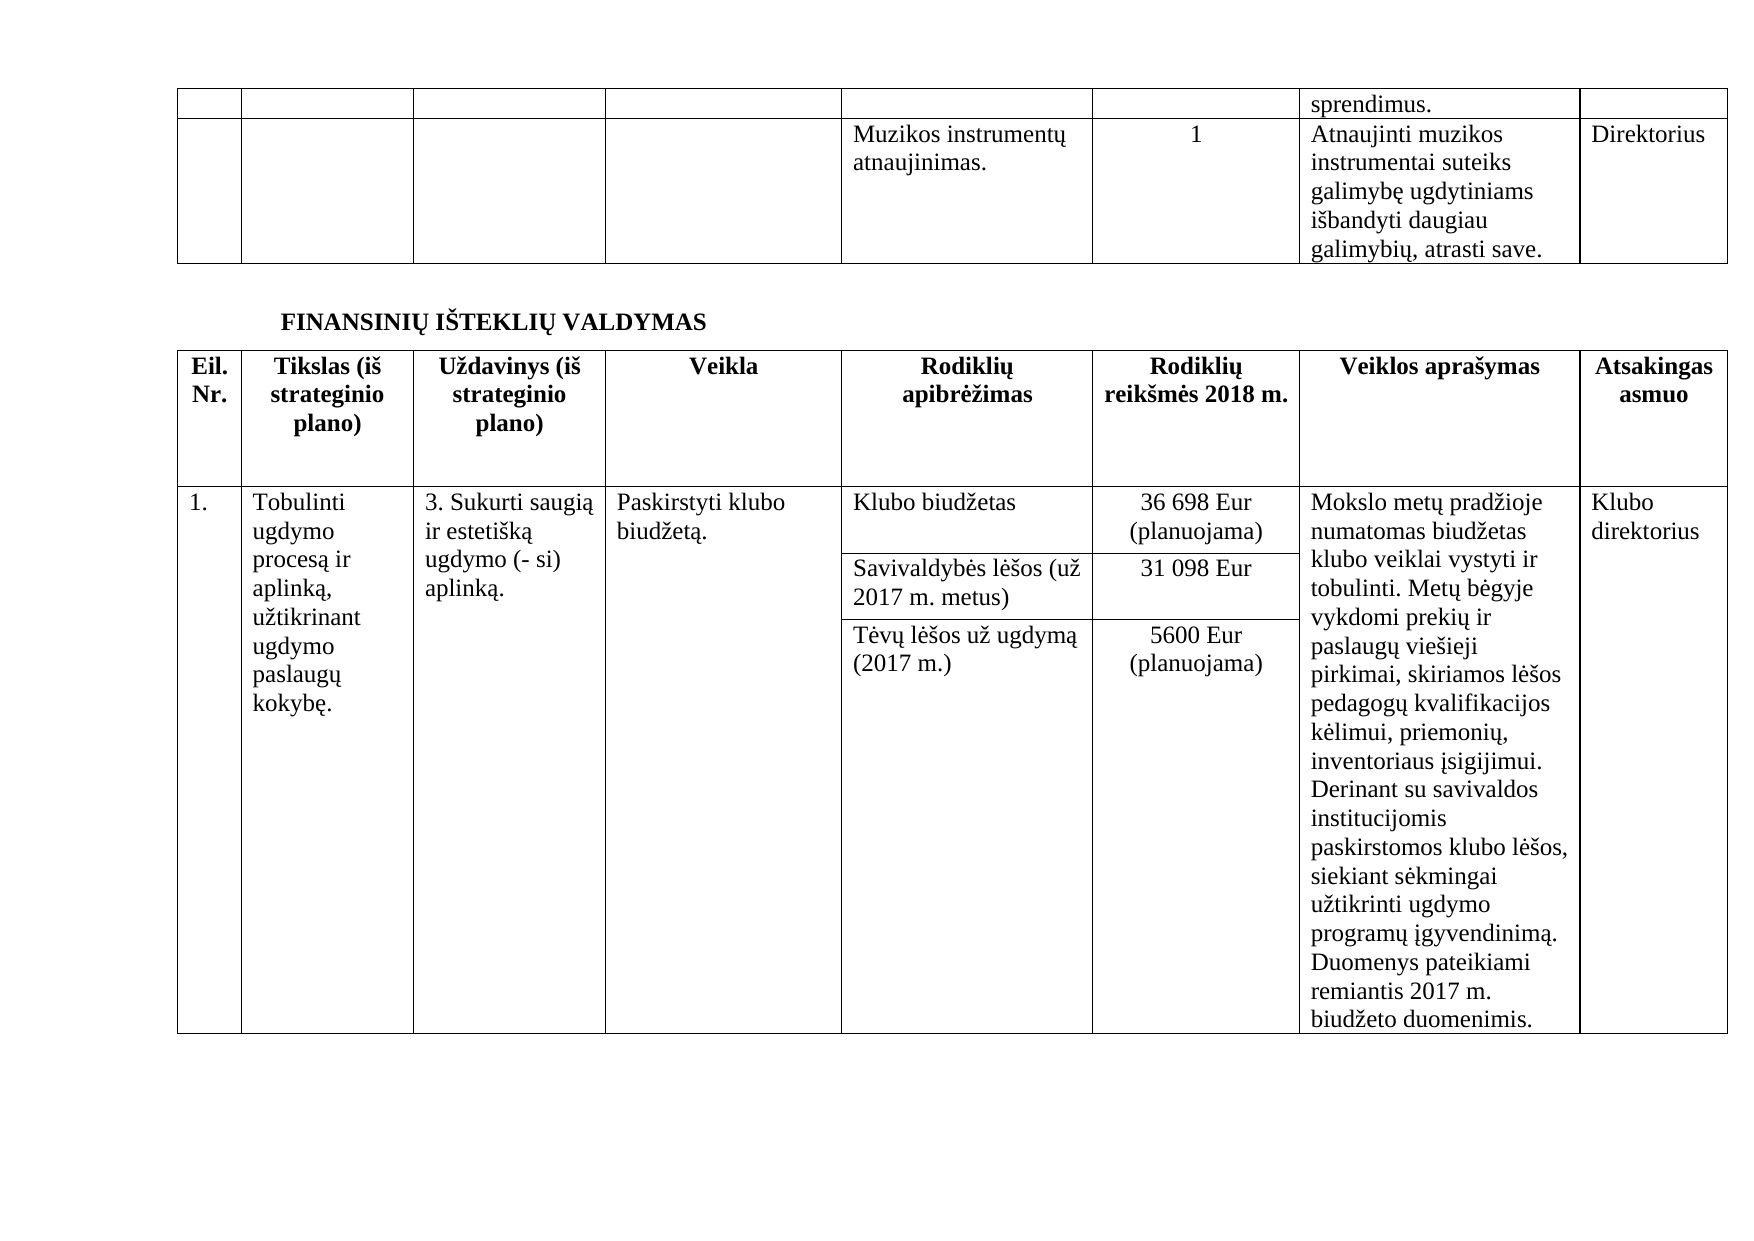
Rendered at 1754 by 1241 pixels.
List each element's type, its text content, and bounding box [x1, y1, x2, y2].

table_cell [242, 89, 413, 118]
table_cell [1581, 89, 1727, 118]
table_cell [242, 119, 413, 262]
table_cell Savivaldybės lėšos (už 2017 m. metus) [842, 554, 1092, 619]
table_cell Mokslo metų pradžioje numatomas biudžetas klubo veiklai vystyti ir tobulinti. Metų bėgyje vykdomi prekių ir paslaugų viešieji pirkimai, skiriamos lėšos pedagogų kvalifikacijos kėlimui, priemonių, inventoriaus įsigijimui. Derinant su savivaldos institucijomis paskirstomos klubo lėšos, siekiant sėkmingai užtikrinti ugdymo programų įgyvendinimą. Duomenys pateikiami remiantis 2017 m. biudžeto duomenimis. [1300, 487, 1579, 1033]
table_cell [178, 89, 241, 118]
table_cell 36 698 Eur (planuojama) [1093, 487, 1299, 552]
table_cell 5600 Eur (planuojama) [1093, 620, 1299, 1033]
table_cell Direktorius [1581, 119, 1727, 262]
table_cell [606, 89, 841, 118]
table_cell Paskirstyti klubo biudžetą. [606, 487, 841, 1033]
table_cell 1 [1093, 119, 1299, 262]
table_cell 1 [1093, 89, 1299, 118]
table_cell Klubo biudžetas [842, 487, 1092, 552]
table_header Eil. Nr. [178, 351, 241, 486]
table_header Veikla [606, 351, 841, 486]
table_header Uždavinys (iš strateginio plano) [414, 351, 605, 486]
table_header Tikslas (iš strateginio plano) [242, 351, 413, 486]
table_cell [414, 89, 605, 118]
table_cell Klubo direktorius [1581, 487, 1727, 1033]
table_cell 3. Sukurti saugią ir estetišką ugdymo (- si) aplinką. [414, 487, 605, 1033]
text FINANSINIŲ IŠTEKLIŲ VALDYMAS [281, 307, 1636, 335]
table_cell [1300, 89, 1579, 118]
table_cell Tobulinti ugdymo procesą ir aplinką, užtikrinant ugdymo paslaugų kokybę. [242, 487, 413, 1033]
table_header Rodiklių reikšmės 2018 m. [1093, 351, 1299, 486]
table_cell 1. [178, 487, 241, 1033]
table_cell Tėvų lėšos už ugdymą (2017 m.) [842, 620, 1092, 1033]
table_cell [178, 119, 241, 262]
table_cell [842, 89, 1092, 118]
table_header Veiklos aprašymas [1300, 351, 1579, 486]
table_cell Muzikos instrumentų atnaujinimas. [842, 119, 1092, 262]
table_cell Atnaujinti muzikos instrumentai suteiks galimybę ugdytiniams išbandyti daugiau galimybių, atrasti save. [1300, 119, 1579, 262]
table_header Atsakingas asmuo [1581, 351, 1727, 486]
table_cell [606, 119, 841, 262]
table_cell [414, 119, 605, 262]
table_cell 31 098 Eur [1093, 554, 1299, 619]
table_header Rodiklių apibrėžimas [842, 351, 1092, 486]
